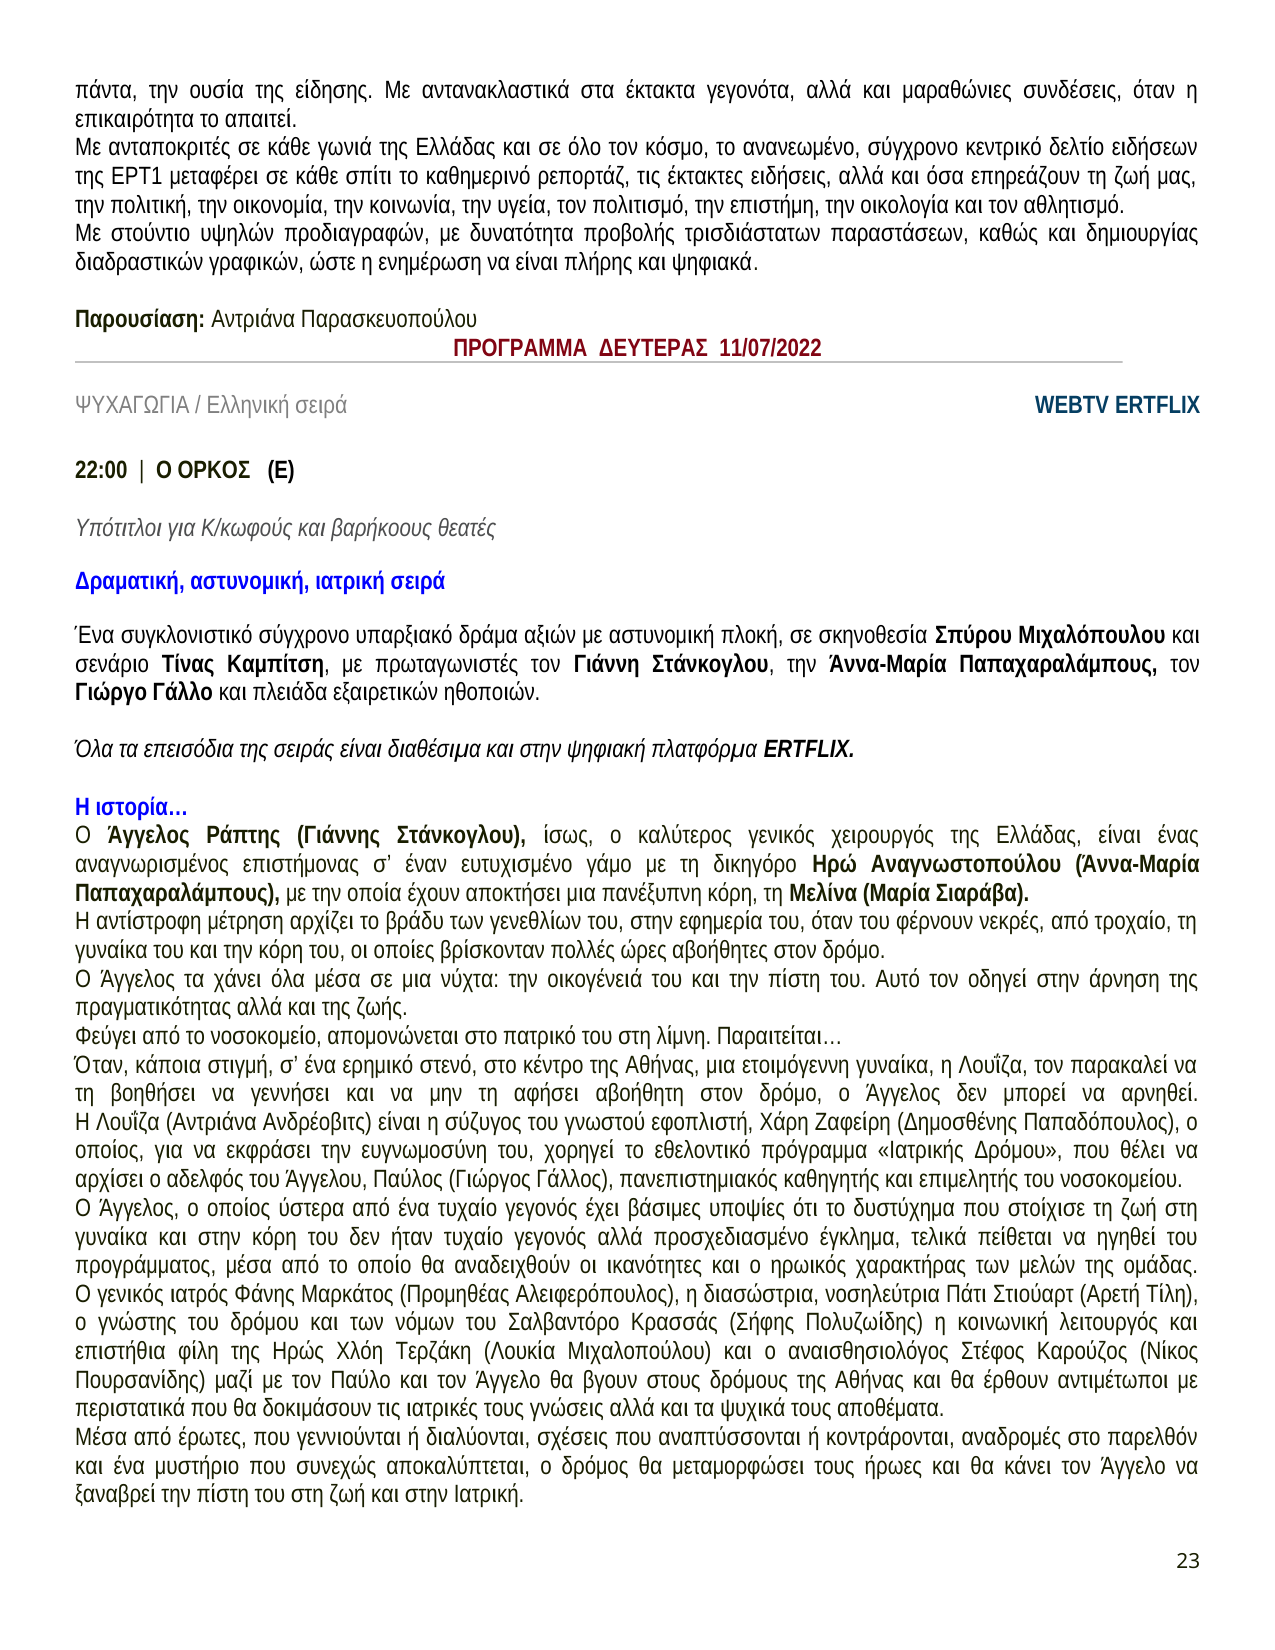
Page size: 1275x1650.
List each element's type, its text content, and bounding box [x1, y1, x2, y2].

text Ο Άγγελος Ράπτης (Γιάννης Στάνκογλου), ίσως, ο καλύτερος γενικός χειρουργός της Ελλάδας, είναι ένας αναγνωρισμένος επιστήμονας σ’ έναν ευτυχισμένο γάμο με τη δικηγόρο Ηρώ Αναγνωστοπούλου (Άννα-Μαρία Παπαχαραλάμπους), με την οποία έχουν αποκτήσει μια πανέξυπνη κόρη, τη Μελίνα (Μαρία Σιαράβα). [75, 820, 1200, 906]
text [75, 75, 1200, 132]
text Δραματική, αστυνομική, ιατρική σειρά [75, 566, 1200, 595]
text Η αντίστροφη μέτρηση αρχίζει το βράδυ των γενεθλίων του, στην εφημερία του, όταν του φέρνουν νεκρές, από τροχαίο, τη γυναίκα του και την κόρη του, οι οποίες βρίσκονταν πολλές ώρες αβοήθητες στον δρόμο. [75, 906, 1200, 964]
text Με ανταποκριτές σε κάθε γωνιά της Ελλάδας και σε όλο τον κόσμο, το ανανεωμένο, σύγχρονο κεντρικό δελτίο ειδήσεων της ΕΡΤ1 μεταφέρει σε κάθε σπίτι το καθημερινό ρεπορτάζ, τις έκτακτες ειδήσεις, αλλά και όσα επηρεάζουν τη ζωή μας, την πολιτική, την οικονομία, την κοινωνία, την υγεία, τον πολιτισμό, την επιστήμη, την οικολογία και τον αθλητισμό. [75, 132, 1200, 218]
text Φεύγει από το νοσοκομείο, απομονώνεται στο πατρικό του στη λίμνη. Παραιτείται… [75, 1021, 1200, 1049]
text Όταν, κάποια στιγμή, σ’ ένα ερημικό στενό, στο κέντρο της Αθήνας, μια ετοιμόγεννη γυναίκα, η Λουΐζα, τον παρακαλεί να τη βοηθήσει να γεννήσει και να μην τη αφήσει αβοήθητη στον δρόμο, ο Άγγελος δεν μπορεί να αρνηθεί. Η Λουΐζα (Αντριάνα Ανδρέοβιτς) είναι η σύζυγος του γνωστού εφοπλιστή, Χάρη Ζαφείρη (Δημοσθένης Παπαδόπουλος), ο οποίος, για να εκφράσει την ευγνωμοσύνη του, χορηγεί το εθελοντικό πρόγραμμα «Ιατρικής Δρόμου», που θέλει να αρχίσει ο αδελφός του Άγγελου, Παύλος (Γιώργος Γάλλος), πανεπιστημιακός καθηγητής και επιμελητής του νοσοκομείου. [75, 1049, 1200, 1193]
text Παρουσίαση: Αντριάνα Παρασκευοπούλου [75, 304, 1200, 333]
text Ένα συγκλονιστικό σύγχρονο υπαρξιακό δράμα αξιών με αστυνομική πλοκή, σε σκηνοθεσία Σπύρου Μιχαλόπουλου και σενάριο Τίνας Καμπίτση, με πρωταγωνιστές τον Γιάννη Στάνκογλου, την Άννα-Μαρία Παπαχαραλάμπους, τον Γιώργο Γάλλο και πλειάδα εξαιρετικών ηθοποιών. [75, 620, 1200, 706]
text Όλα τα επεισόδια της σειράς είναι διαθέσιμα και στην ψηφιακή πλατφόρμα ERTFLIX. [75, 734, 1200, 763]
text ΠΡΟΓΡΑΜΜΑ ΔΕΥΤΕΡΑΣ 11/07/2022 [75, 333, 1200, 361]
text Μέσα από έρωτες, που γεννιούνται ή διαλύονται, σχέσεις που αναπτύσσονται ή κοντράρονται, αναδρομές στο παρελθόν και ένα μυστήριο που συνεχώς αποκαλύπτεται, ο δρόμος θα μεταμορφώσει τους ήρωες και θα κάνει τον Άγγελο να ξαναβρεί την πίστη του στη ζωή και στην Ιατρική. [75, 1422, 1200, 1508]
table_header ΨΥΧΑΓΩΓΙΑ / Ελληνική σειρά [75, 390, 637, 419]
text Ο Άγγελος, ο οποίος ύστερα από ένα τυχαίο γεγονός έχει βάσιμες υποψίες ότι το δυστύχημα που στοίχισε τη ζωή στη γυναίκα και στην κόρη του δεν ήταν τυχαίο γεγονός αλλά προσχεδιασμένο έγκλημα, τελικά πείθεται να ηγηθεί του προγράμματος, μέσα από το οποίο θα αναδειχθούν οι ικανότητες και ο ηρωικός χαρακτήρας των μελών της ομάδας. Ο γενικός ιατρός Φάνης Μαρκάτος (Προμηθέας Αλειφερόπουλος), η διασώστρια, νοσηλεύτρια Πάτι Στιούαρτ (Αρετή Τίλη), ο γνώστης του δρόμου και των νόμων του Σαλβαντόρο Κρασσάς (Σήφης Πολυζωίδης) η κοινωνική λειτουργός και επιστήθια φίλη της Ηρώς Χλόη Τερζάκη (Λουκία Μιχαλοπούλου) και ο αναισθησιολόγος Στέφος Καρούζος (Νίκος Πουρσανίδης) μαζί με τον Παύλο και τον Άγγελο θα βγουν στους δρόμους της Αθήνας και θα έρθουν αντιμέτωποι με περιστατικά που θα δοκιμάσουν τις ιατρικές τους γνώσεις αλλά και τα ψυχικά τους αποθέματα. [75, 1193, 1200, 1422]
text Με στούντιο υψηλών προδιαγραφών, με δυνατότητα προβολής τρισδιάστατων παραστάσεων, καθώς και δημιουργίας διαδραστικών γραφικών, ώστε η ενημέρωση να είναι πλήρης και ψηφιακά. [75, 218, 1200, 276]
text Η ιστορία… [75, 792, 1200, 820]
table_header WEBTV ERTFLIX [638, 390, 1200, 419]
text Ο Άγγελος τα χάνει όλα μέσα σε μια νύχτα: την οικογένειά του και την πίστη του. Αυτό τον οδηγεί στην άρνηση της πραγματικότητας αλλά και της ζωής. [75, 964, 1200, 1021]
text 22:00 | Ο ΟΡΚΟΣ (Ε) Υπότιτλοι για K/κωφούς και βαρήκοους θεατές [75, 419, 1200, 541]
